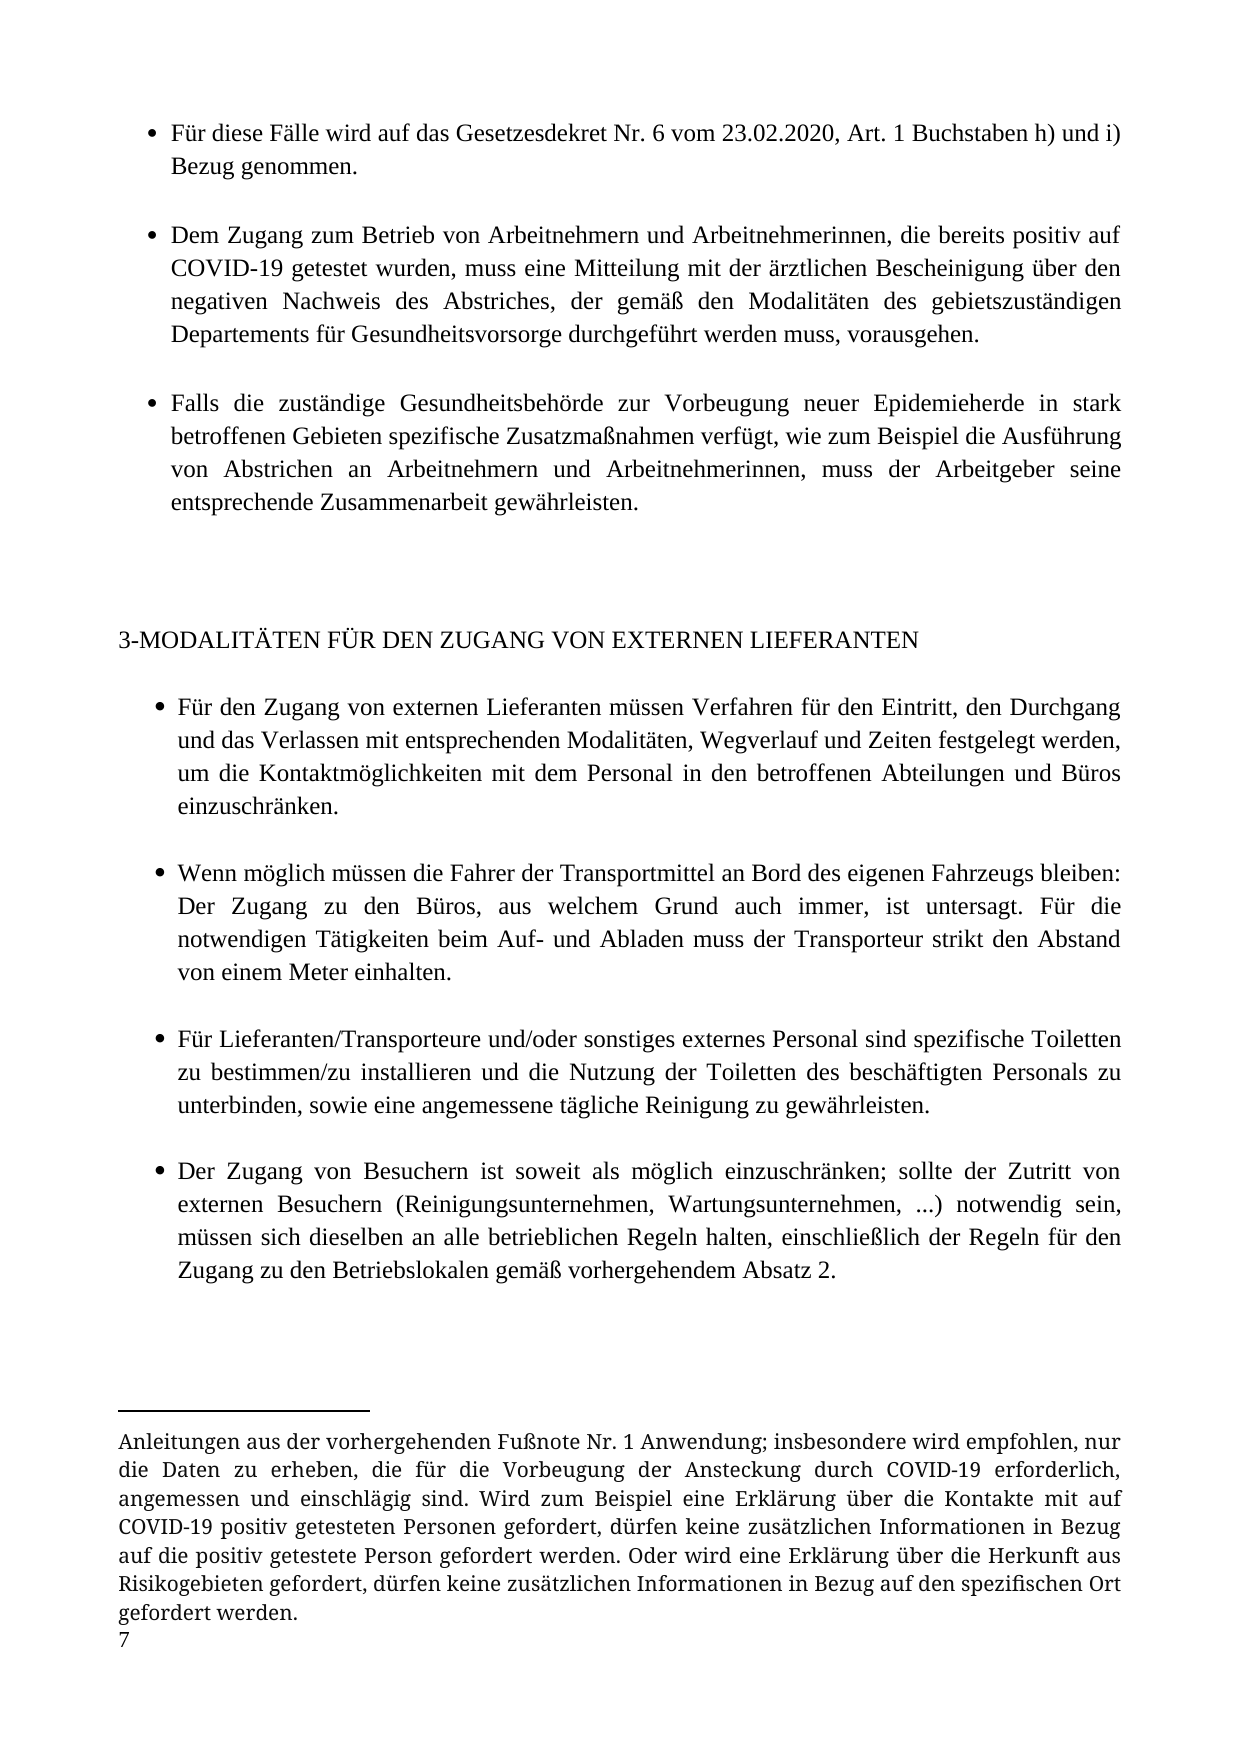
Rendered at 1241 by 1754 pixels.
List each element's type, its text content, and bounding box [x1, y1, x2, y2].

list Falls die zuständige Gesundheitsbehörde zur Vorbeugung neuer Epidemieherde in stark betroffenen Gebieten spezifische Zusatzmaßnahmen verfügt, wie zum Beispiel die Ausführung von Abstrichen an Arbeitnehmern und Arbeitnehmerinnen, muss der Arbeitgeber seine entsprechende Zusammenarbeit gewährleisten. [148, 388, 1122, 516]
list Der Zugang von Besuchern ist soweit als möglich einzuschränken; sollte der Zutritt von externen Besuchern (Reinigungsunternehmen, Wartungsunternehmen, ...) notwendig sein, müssen sich dieselben an alle betrieblichen Regeln halten, einschließlich der Regeln für den Zugang zu den Betriebslokalen gemäß vorhergehendem Absatz 2. [156, 1156, 1122, 1284]
list Für Lieferanten/Transporteure und/oder sonstiges externes Personal sind spezifische Toiletten zu bestimmen/zu installieren und die Nutzung der Toiletten des beschäftigten Personals zu unterbinden, sowie eine angemessene tägliche Reinigung zu gewährleisten. [156, 1024, 1122, 1119]
text 3-MODALITÄTEN FÜR DEN ZUGANG VON EXTERNEN LIEFERANTEN [118, 625, 1122, 654]
list Für diese Fälle wird auf das Gesetzesdekret Nr. 6 vom 23.02.2020, Art. 1 Buchstaben h) und i) Bezug genommen. [148, 118, 1122, 180]
list Wenn möglich müssen die Fahrer der Transportmittel an Bord des eigenen Fahrzeugs bleiben: Der Zugang zu den Büros, aus welchem Grund auch immer, ist untersagt. Für die notwendigen Tätigkeiten beim Auf- und Abladen muss der Transporteur strikt den Abstand von einem Meter einhalten. [156, 858, 1122, 986]
list Für den Zugang von externen Lieferanten müssen Verfahren für den Eintritt, den Durchgang und das Verlassen mit entsprechenden Modalitäten, Wegverlauf und Zeiten festgelegt werden, um die Kontaktmöglichkeiten mit dem Personal in den betroffenen Abteilungen und Büros einzuschränken. [156, 692, 1122, 820]
list Dem Zugang zum Betrieb von Arbeitnehmern und Arbeitnehmerinnen, die bereits positiv auf COVID-19 getestet wurden, muss eine Mitteilung mit der ärztlichen Bescheinigung über den negativen Nachweis des Abstriches, der gemäß den Modalitäten des gebietszuständigen Departements für Gesundheitsvorsorge durchgeführt werden muss, vorausgehen. [148, 220, 1122, 348]
